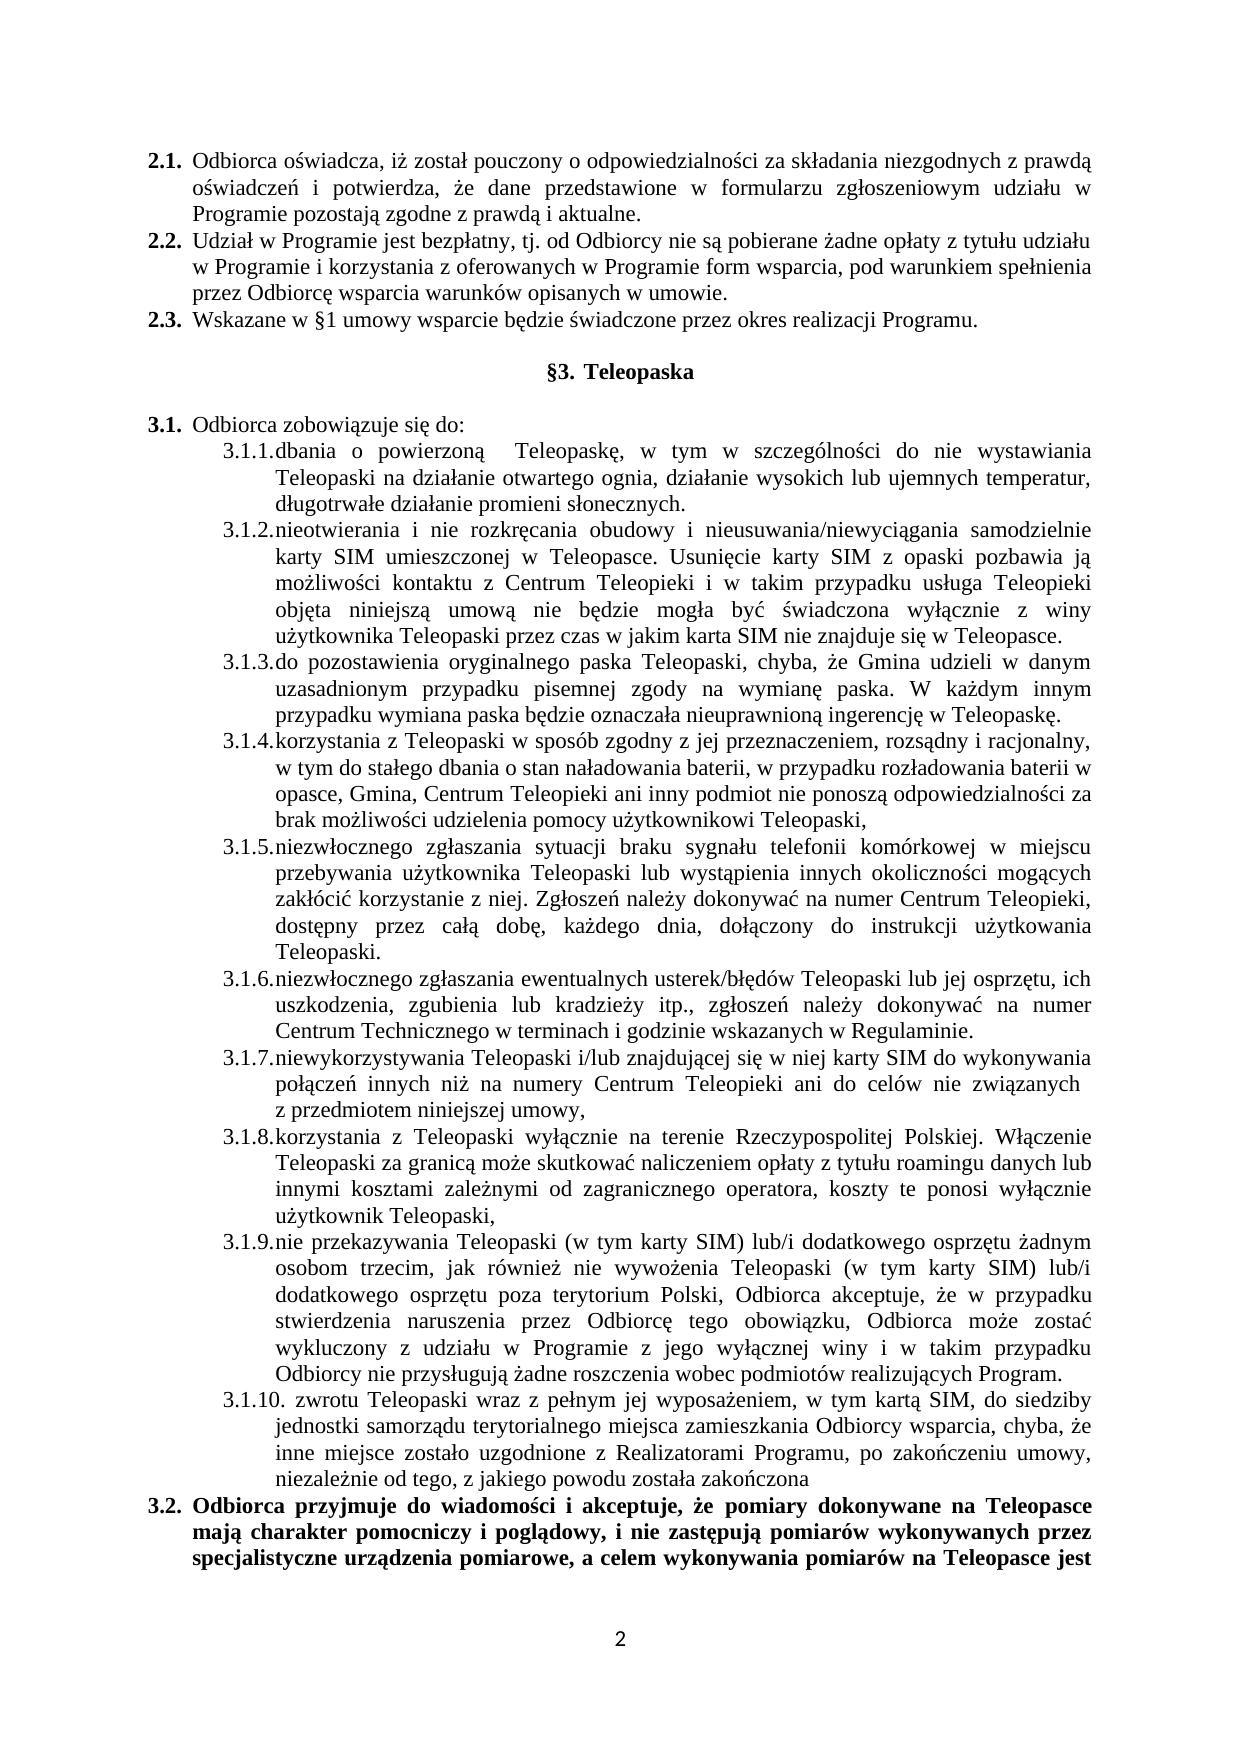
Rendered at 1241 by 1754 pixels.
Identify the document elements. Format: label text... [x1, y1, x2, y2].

list nie przekazywania Teleopaski (w tym karty SIM) lub/i dodatkowego osprzętu żadnym osobom trzecim, jak również nie wywożenia Teleopaski (w tym karty SIM) lub/i dodatkowego osprzętu poza terytorium Polski, Odbiorca akceptuje, że w przypadku stwierdzenia naruszenia przez Odbiorcę tego obowiązku, Odbiorca może zostać wykluczony z udziału w Programie z jego wyłącznej winy i w takim przypadku Odbiorcy nie przysługują żadne roszczenia wobec podmiotów realizujących Program. [223, 1228, 1093, 1386]
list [148, 1492, 1093, 1571]
list niezwłocznego zgłaszania sytuacji braku sygnału telefonii komórkowej w miejscu przebywania użytkownika Teleopaski lub wystąpienia innych okoliczności mogących zakłócić korzystanie z niej. Zgłoszeń należy dokonywać na numer Centrum Teleopieki, dostępny przez całą dobę, każdego dnia, dołączony do instrukcji użytkowania Teleopaski. [223, 833, 1093, 964]
list Odbiorca zobowiązuje się do: [148, 411, 1093, 437]
list Teleopaska [148, 358, 1093, 385]
list korzystania z Teleopaski w sposób zgodny z jej przeznaczeniem, rozsądny i racjonalny, w tym do stałego dbania o stan naładowania baterii, w przypadku rozładowania baterii w opasce, Gmina, Centrum Teleopieki ani inny podmiot nie ponoszą odpowiedzialności za brak możliwości udzielenia pomocy użytkownikowi Teleopaski, [223, 727, 1093, 833]
list Wskazane w §1 umowy wsparcie będzie świadczone przez okres realizacji Programu. [148, 306, 1093, 332]
list niewykorzystywania Teleopaski i/lub znajdującej się w niej karty SIM do wykonywania połączeń innych niż na numery Centrum Teleopieki ani do celów nie związanych z przedmiotem niniejszej umowy, [223, 1044, 1093, 1123]
list do pozostawienia oryginalnego paska Teleopaski, chyba, że Gmina udzieli w danym uzasadnionym przypadku pisemnej zgody na wymianę paska. W każdym innym przypadku wymiana paska będzie oznaczała nieuprawnioną ingerencję w Teleopaskę. [223, 648, 1093, 727]
list dbania o powierzoną Teleopaskę, w tym w szczególności do nie wystawiania Teleopaski na działanie otwartego ognia, działanie wysokich lub ujemnych temperatur, długotrwałe działanie promieni słonecznych. [223, 437, 1093, 517]
list Udział w Programie jest bezpłatny, tj. od Odbiorcy nie są pobierane żadne opłaty z tytułu udziału w Programie i korzystania z oferowanych w Programie form wsparcia, pod warunkiem spełnienia przez Odbiorcę wsparcia warunków opisanych w umowie. [148, 227, 1093, 306]
list korzystania z Teleopaski wyłącznie na terenie Rzeczypospolitej Polskiej. Włączenie Teleopaski za granicą może skutkować naliczeniem opłaty z tytułu roamingu danych lub innymi kosztami zależnymi od zagranicznego operatora, koszty te ponosi wyłącznie użytkownik Teleopaski, [223, 1123, 1093, 1228]
list zwrotu Teleopaski wraz z pełnym jej wyposażeniem, w tym kartą SIM, do siedziby jednostki samorządu terytorialnego miejsca zamieszkania Odbiorcy wsparcia, chyba, że inne miejsce zostało uzgodnione z Realizatorami Programu, po zakończeniu umowy, niezależnie od tego, z jakiego powodu została zakończona [223, 1386, 1093, 1492]
list Odbiorca oświadcza, iż został pouczony o odpowiedzialności za składania niezgodnych z prawdą oświadczeń i potwierdza, że dane przedstawione w formularzu zgłoszeniowym udziału w Programie pozostają zgodne z prawdą i aktualne. [148, 148, 1093, 227]
list niezwłocznego zgłaszania ewentualnych usterek/błędów Teleopaski lub jej osprzętu, ich uszkodzenia, zgubienia lub kradzieży itp., zgłoszeń należy dokonywać na numer Centrum Technicznego w terminach i godzinie wskazanych w Regulaminie. [223, 964, 1093, 1044]
list nieotwierania i nie rozkręcania obudowy i nieusuwania/niewyciągania samodzielnie karty SIM umieszczonej w Teleopasce. Usunięcie karty SIM z opaski pozbawia ją możliwości kontaktu z Centrum Teleopieki i w takim przypadku usługa Teleopieki objęta niniejszą umową nie będzie mogła być świadczona wyłącznie z winy użytkownika Teleopaski przez czas w jakim karta SIM nie znajduje się w Teleopasce. [223, 517, 1093, 648]
